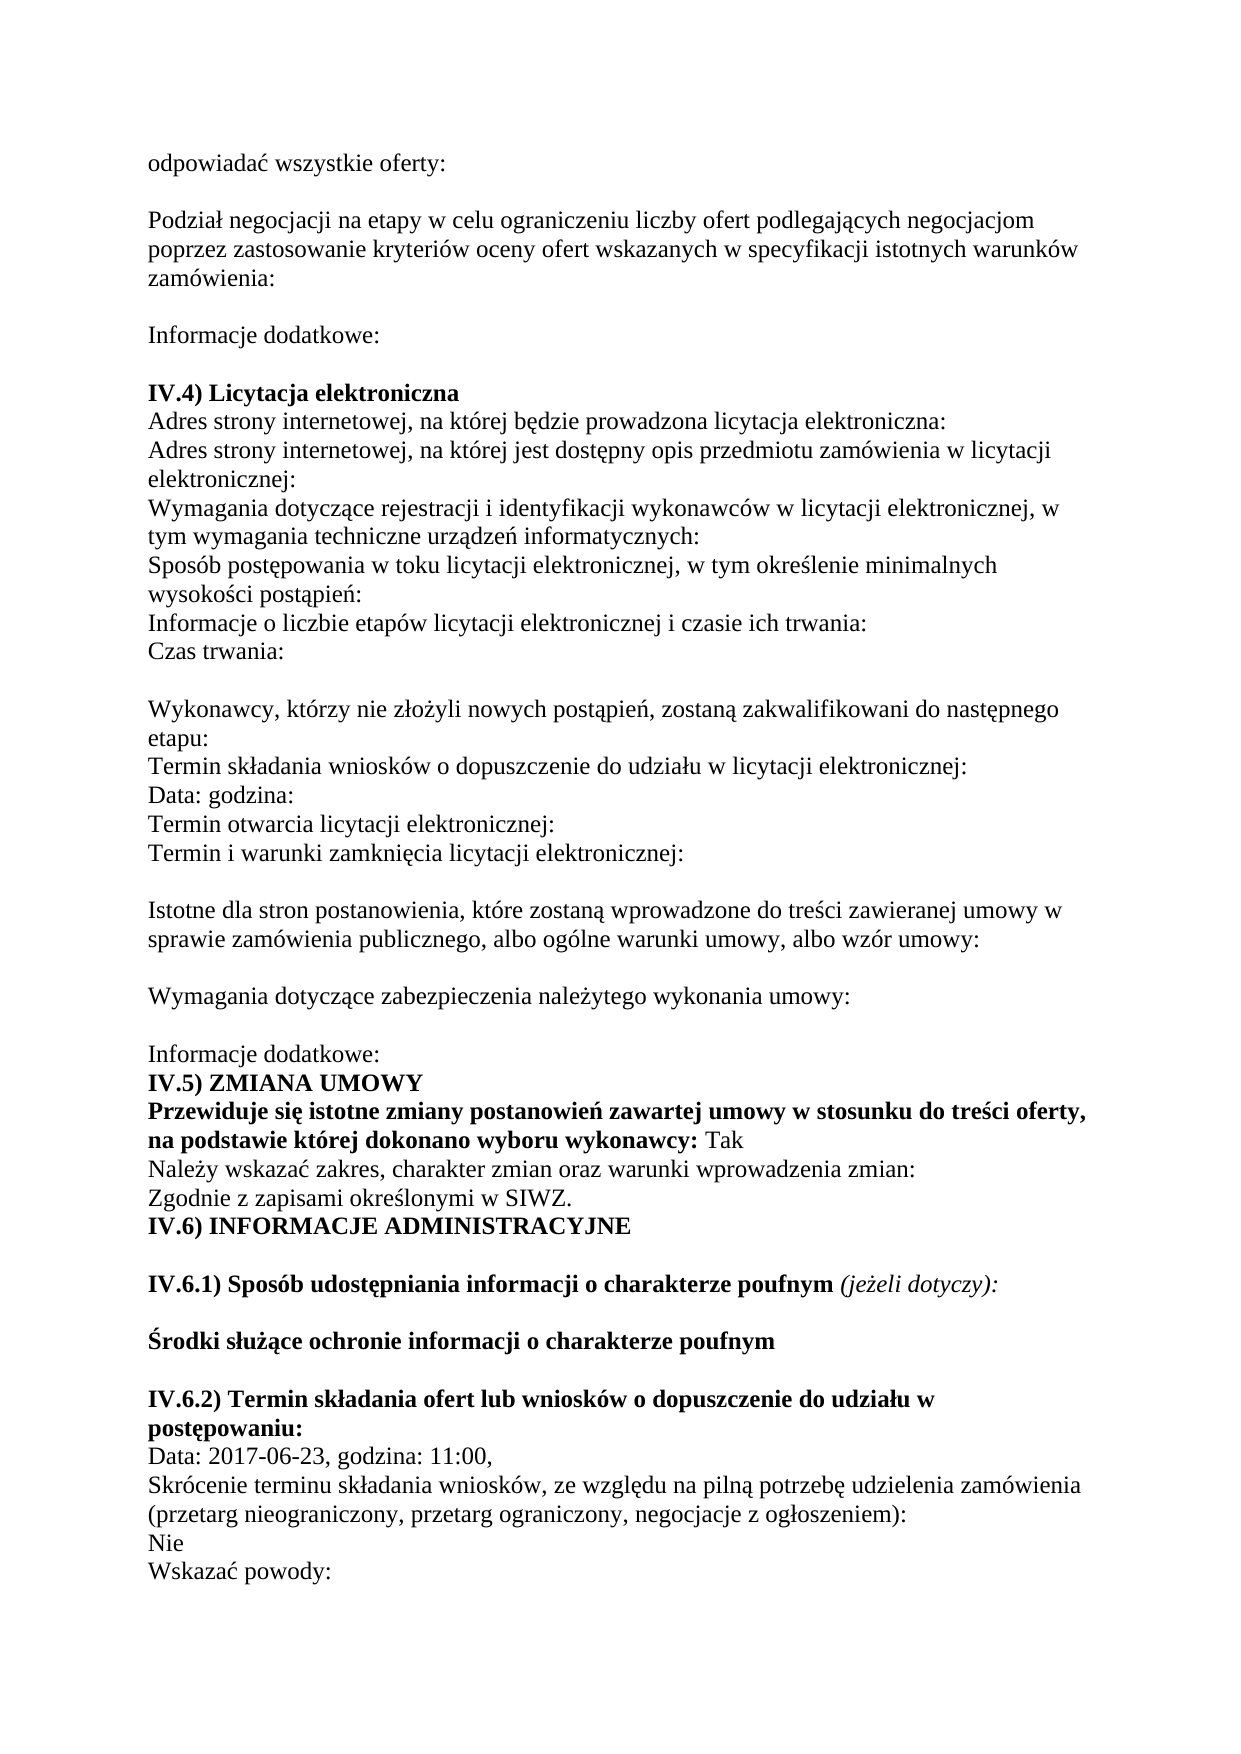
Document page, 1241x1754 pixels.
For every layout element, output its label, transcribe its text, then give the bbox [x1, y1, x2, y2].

text Sposób postępowania w toku licytacji elektronicznej, w tym określenie minimalnych wysokości postąpień: [148, 550, 1093, 608]
text Wymagania dotyczące zabezpieczenia należytego wykonania umowy: [148, 953, 1093, 1010]
text Termin składania wniosków o dopuszczenie do udziału w licytacji elektronicznej: Data: godzina: Termin otwarcia licytacji elektronicznej: [148, 751, 1093, 838]
text Adres strony internetowej, na której jest dostępny opis przedmiotu zamówienia w licytacji elektronicznej: [148, 435, 1093, 493]
text Wymagania dotyczące rejestracji i identyfikacji wykonawców w licytacji elektronicznej, w tym wymagania techniczne urządzeń informatycznych: [148, 493, 1093, 550]
text Informacje o liczbie etapów licytacji elektronicznej i czasie ich trwania: [148, 608, 1093, 636]
text Czas trwania: Wykonawcy, którzy nie złożyli nowych postąpień, zostaną zakwalifikowani do następnego etapu: [148, 636, 1093, 751]
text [148, 1068, 1093, 1585]
text Istotne dla stron postanowienia, które zostaną wprowadzone do treści zawieranej umowy w sprawie zamówienia publicznego, albo ogólne warunki umowy, albo wzór umowy: [148, 866, 1093, 953]
text Informacje dodatkowe: [148, 1010, 1093, 1068]
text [148, 148, 1093, 435]
text Termin i warunki zamknięcia licytacji elektronicznej: [148, 838, 1093, 866]
